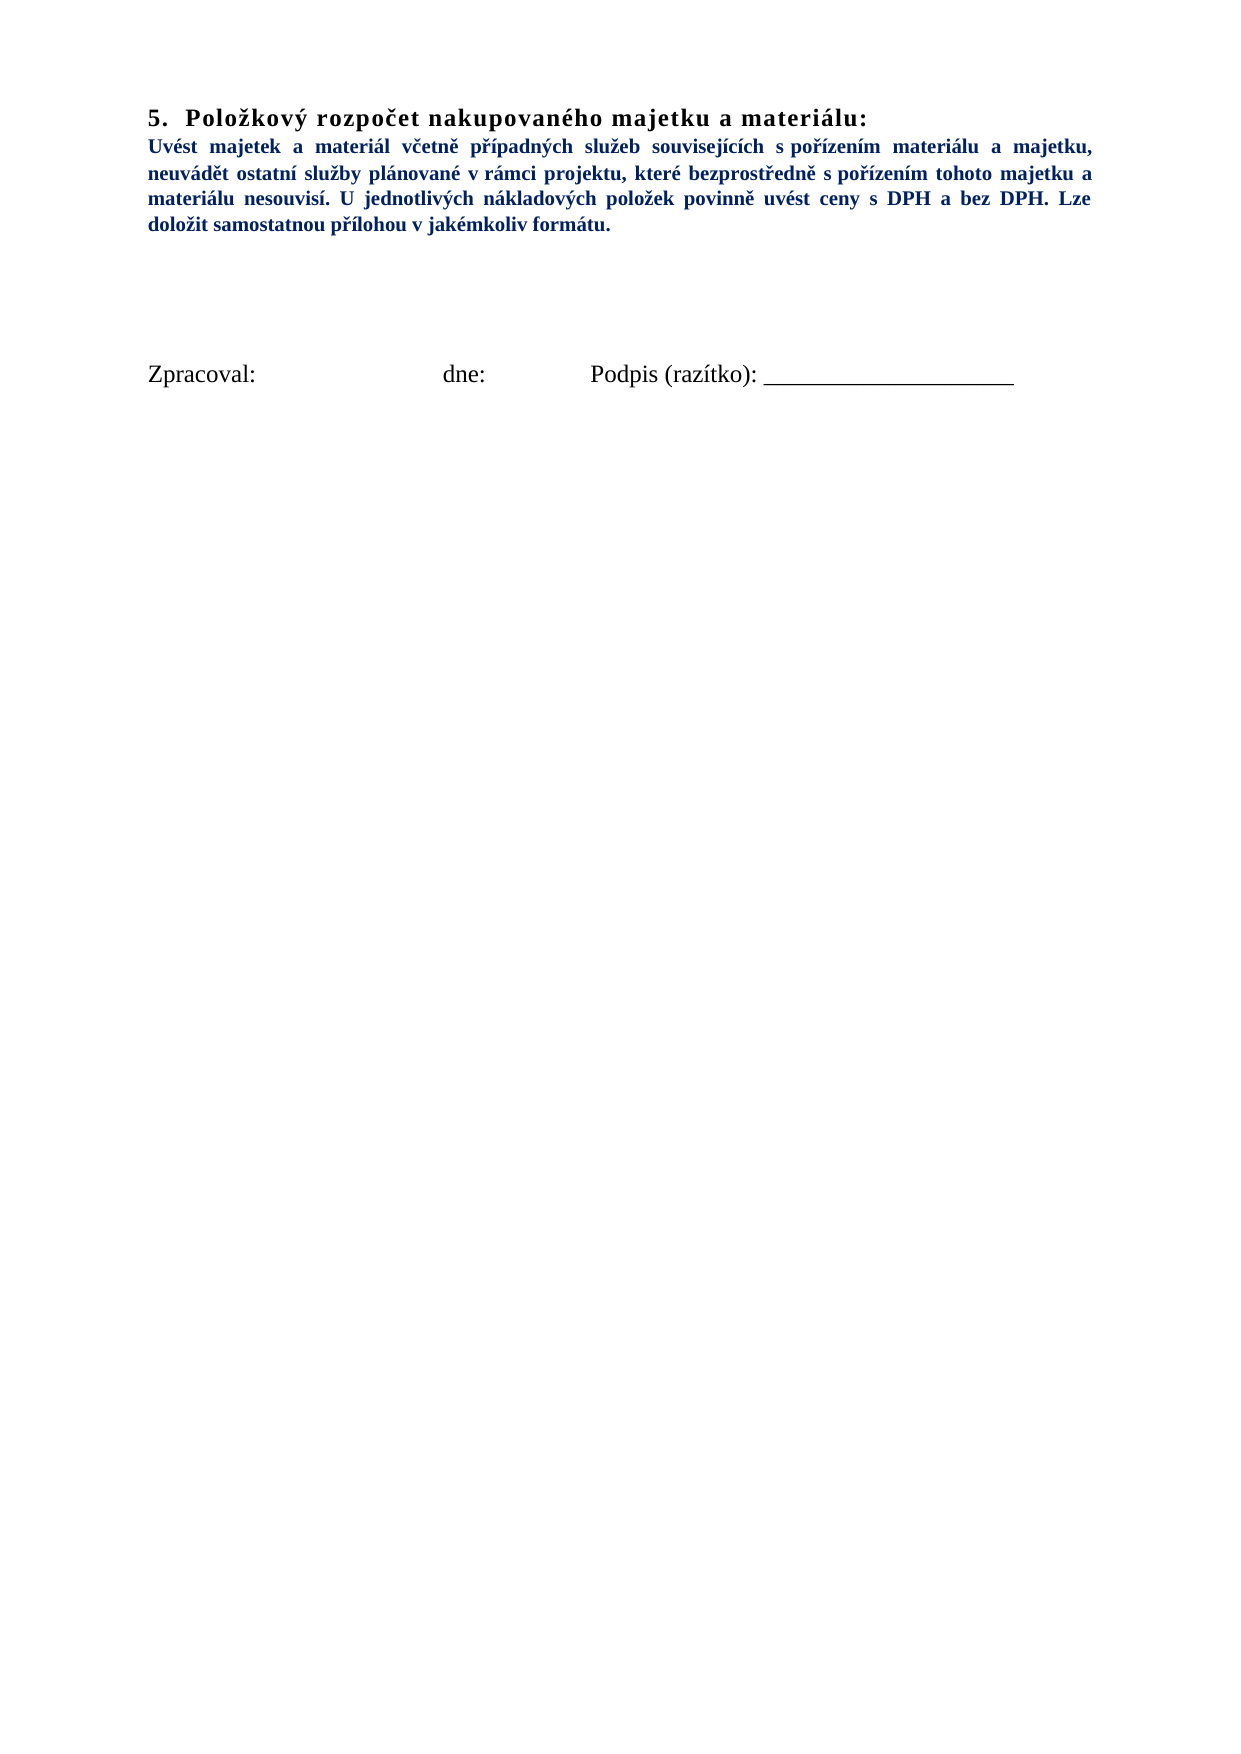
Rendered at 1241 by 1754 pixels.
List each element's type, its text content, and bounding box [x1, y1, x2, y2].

text Zpracoval: dne: Podpis (razítko): ____________________ [148, 359, 1093, 388]
subtitle Položkový rozpočet nakupovaného majetku a materiálu: [148, 103, 1093, 132]
text Uvést majetek a materiál včetně případných služeb souvisejících s pořízením materiálu a majetku, neuvádět ostatní služby plánované v rámci projektu, které bezprostředně s pořízením tohoto majetku a materiálu nesouvisí. U jednotlivých nákladových položek povinně uvést ceny s DPH a bez DPH. Lze doložit samostatnou přílohou v jakémkoliv formátu. [148, 134, 1093, 236]
